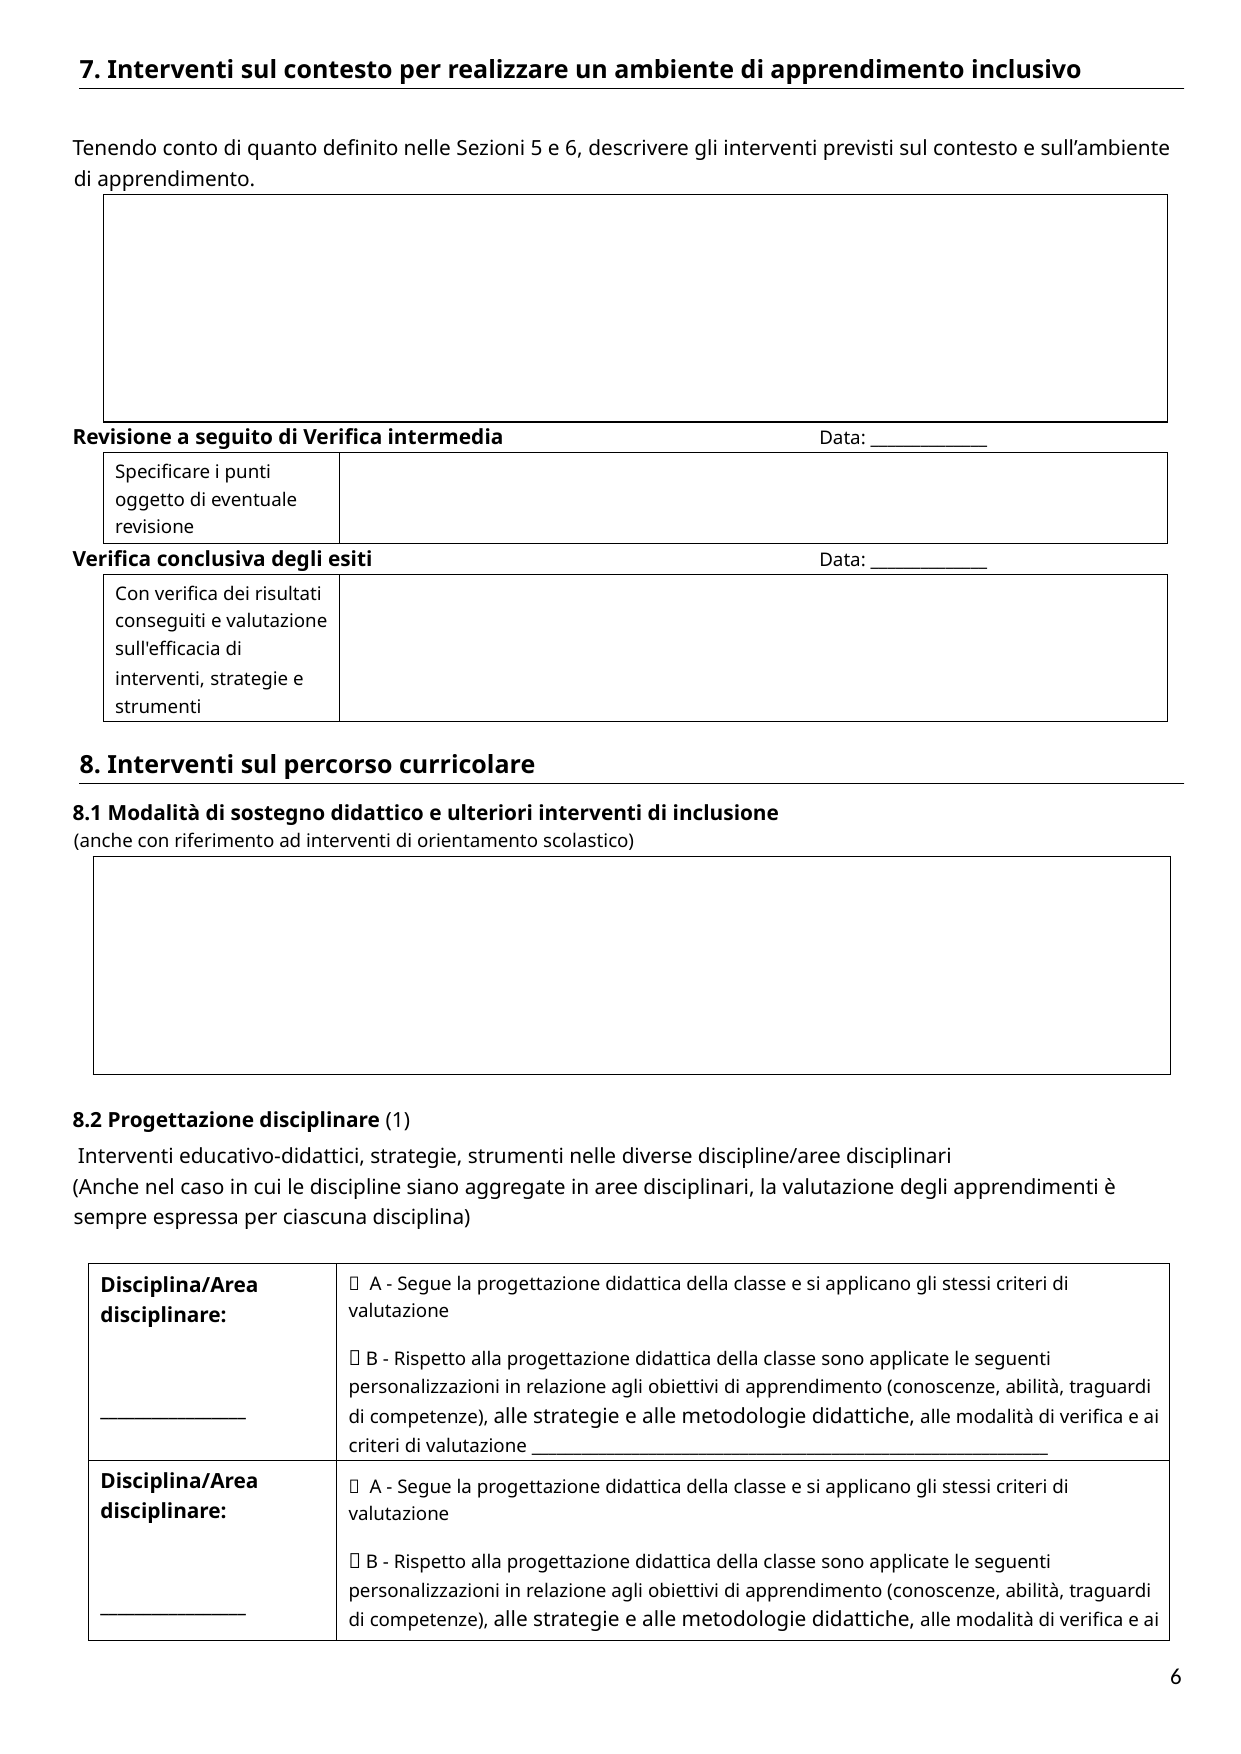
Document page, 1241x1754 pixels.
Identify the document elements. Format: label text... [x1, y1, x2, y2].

subtitle 7. Interventi sul contesto per realizzare un ambiente di apprendimento inclusivo [79, 52, 1184, 88]
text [72, 422, 1184, 451]
text 8.2 Progettazione disciplinare (1) [72, 1105, 1104, 1133]
table_header [340, 575, 1167, 721]
text Interventi educativo-didattici, strategie, strumenti nelle diverse discipline/aree disciplinari [72, 1142, 1184, 1170]
text 8.1 Modalità di sostegno didattico e ulteriori interventi di inclusione [72, 798, 1104, 827]
text (anche con riferimento ad interventi di orientamento scolastico) [74, 828, 1184, 853]
table_header Con verifica dei risultati conseguiti e valutazione sull'efficacia di interventi, strategie e strumenti [104, 575, 339, 721]
text Tenendo conto di quanto definito nelle Sezioni 5 e 6, descrivere gli interventi previsti sul contesto e sull’ambiente di apprendimento. [72, 133, 1184, 192]
table_header [104, 195, 1167, 421]
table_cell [337, 1461, 1169, 1640]
table_header [340, 453, 1167, 543]
table_header Specificare i punti oggetto di eventuale revisione [104, 453, 339, 543]
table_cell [89, 1461, 336, 1640]
table_header  A - Segue la progettazione didattica della classe e si applicano gli stessi criteri di valutazione  B - Rispetto alla progettazione didattica della classe sono applicate le seguenti personalizzazioni in relazione agli obiettivi di apprendimento (conoscenze, abilità, traguardi di competenze), alle strategie e alle metodologie didattiche, alle modalità di verifica e ai criteri di valutazione ______________________________________________________________ [337, 1264, 1169, 1459]
subtitle 8. Interventi sul percorso curricolare [79, 747, 1184, 783]
text Verifica conclusiva degli esiti Data: ______________ [72, 544, 1184, 573]
text (Anche nel caso in cui le discipline siano aggregate in aree disciplinari, la valutazione degli apprendimenti è sempre espressa per ciascuna disciplina) [72, 1172, 1184, 1231]
table_header Disciplina/Area disciplinare: _________________ [89, 1264, 336, 1459]
table_header [94, 857, 1170, 1074]
